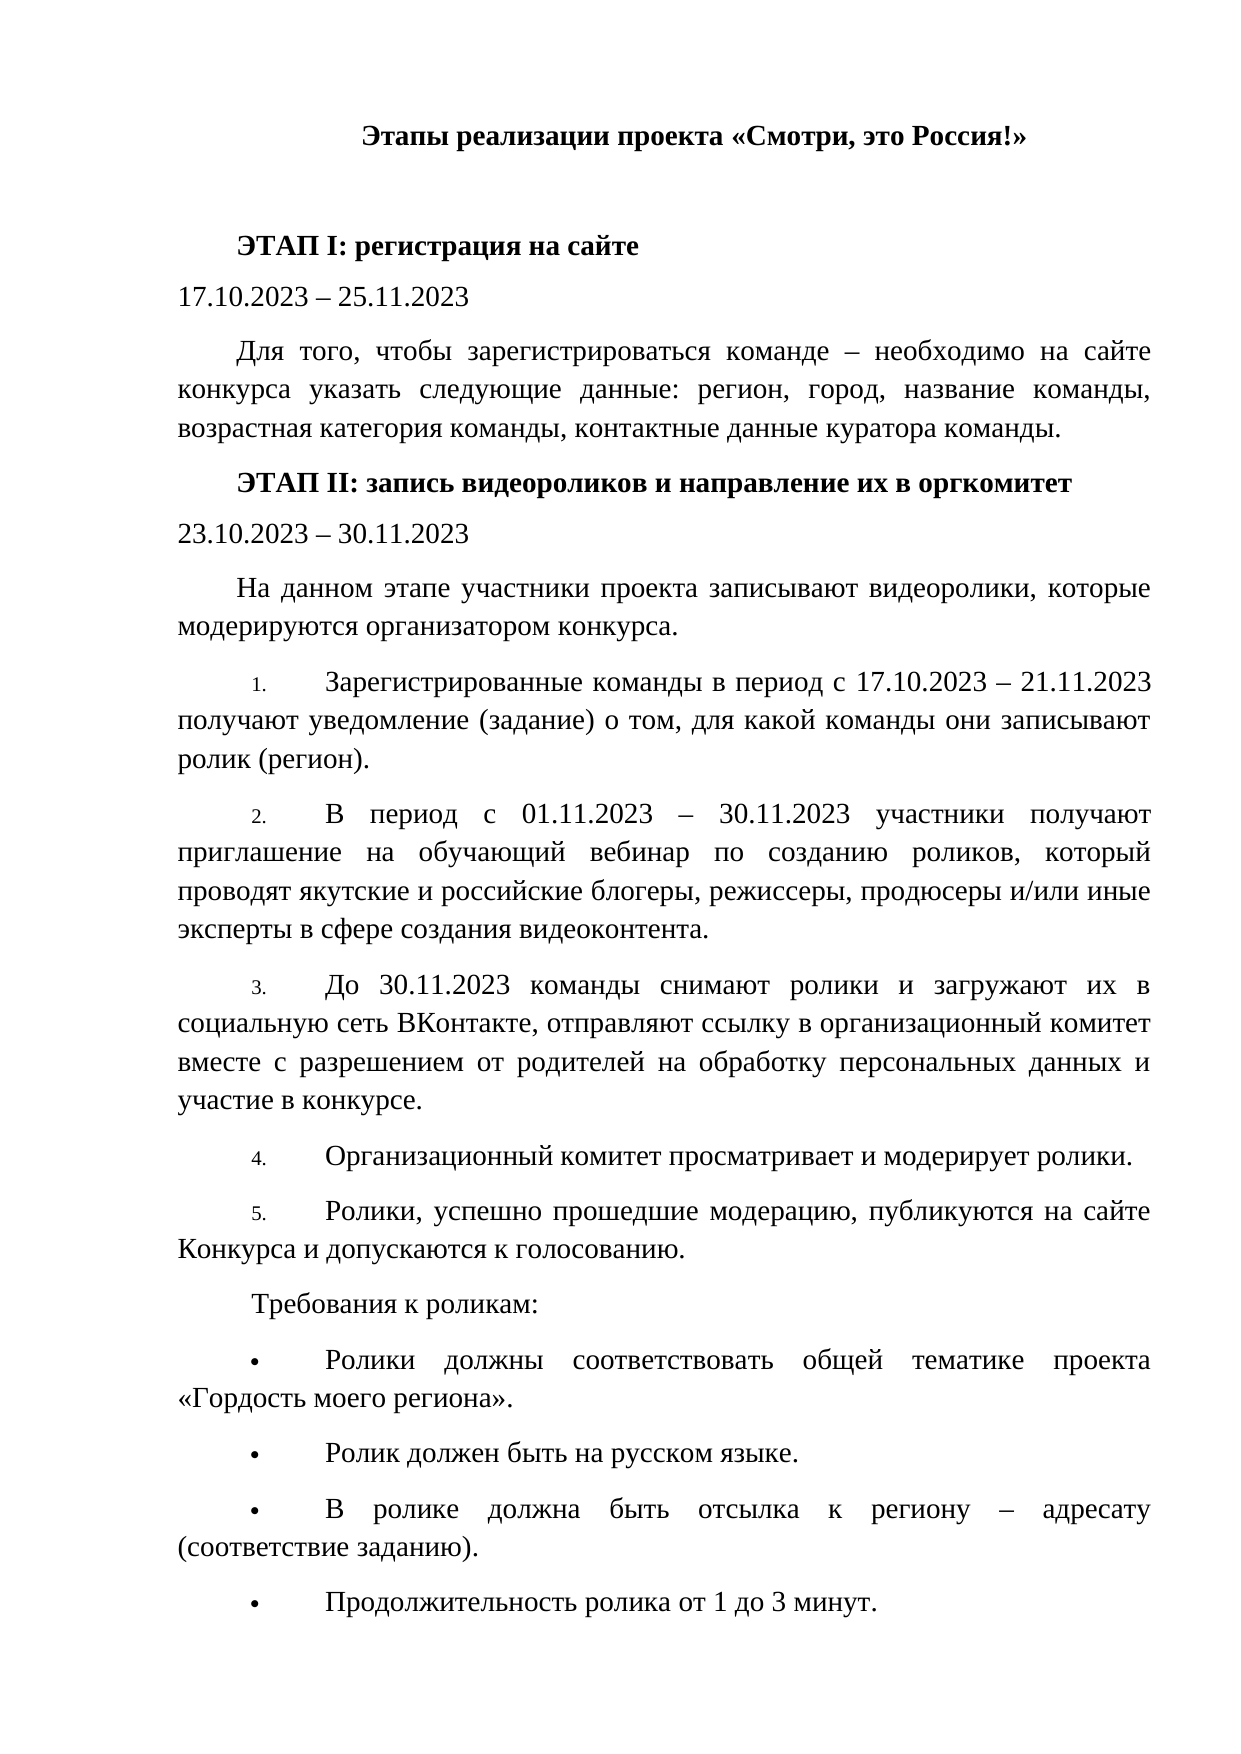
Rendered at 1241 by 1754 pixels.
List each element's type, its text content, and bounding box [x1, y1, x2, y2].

text На данном этапе участники проекта записывают видеоролики, которые модерируются организатором конкурса. [177, 570, 1152, 642]
list В ролике должна быть отсылка к региону – адресату (соответствие заданию). [177, 1491, 1152, 1563]
list Организационный комитет просматривает и модерирует ролики. [177, 1138, 1152, 1171]
text 17.10.2023 – 25.11.2023 [177, 279, 1152, 313]
list До 30.11.2023 команды снимают ролики и загружают их в социальную сеть ВКонтакте, отправляют ссылку в организационный комитет вместе с разрешением от родителей на обработку персональных данных и участие в конкурсе. [177, 967, 1152, 1116]
list В период с 01.11.2023 – 30.11.2023 участники получают приглашение на обучающий вебинар по созданию роликов, который проводят якутские и российские блогеры, режиссеры, продюсеры и/или иные эксперты в сфере создания видеоконтента. [177, 796, 1152, 945]
text 23.10.2023 – 30.11.2023 [177, 516, 1152, 550]
list Зарегистрированные команды в период с 17.10.2023 – 21.11.2023 получают уведомление (задание) о том, для какой команды они записывают ролик (регион). [177, 664, 1152, 774]
list Ролик должен быть на русском языке. [177, 1436, 1152, 1469]
list Ролики, успешно прошедшие модерацию, публикуются на сайте Конкурса и допускаются к голосованию. [177, 1193, 1152, 1265]
text Этапы реализации проекта «Смотри, это Россия!» [177, 118, 1152, 152]
text ЭТАП I: регистрация на сайте [177, 228, 1152, 262]
text Требования к роликам: [177, 1287, 1152, 1320]
list Ролики должны соответствовать общей тематике проекта «Гордость моего региона». [177, 1342, 1152, 1414]
text Для того, чтобы зарегистрироваться команде – необходимо на сайте конкурса указать следующие данные: регион, город, название команды, возрастная категория команды, контактные данные куратора команды. [177, 333, 1152, 444]
list Продолжительность ролика от 1 до 3 минут. [177, 1584, 1152, 1618]
text ЭТАП II: запись видеороликов и направление их в оргкомитет [177, 465, 1152, 499]
